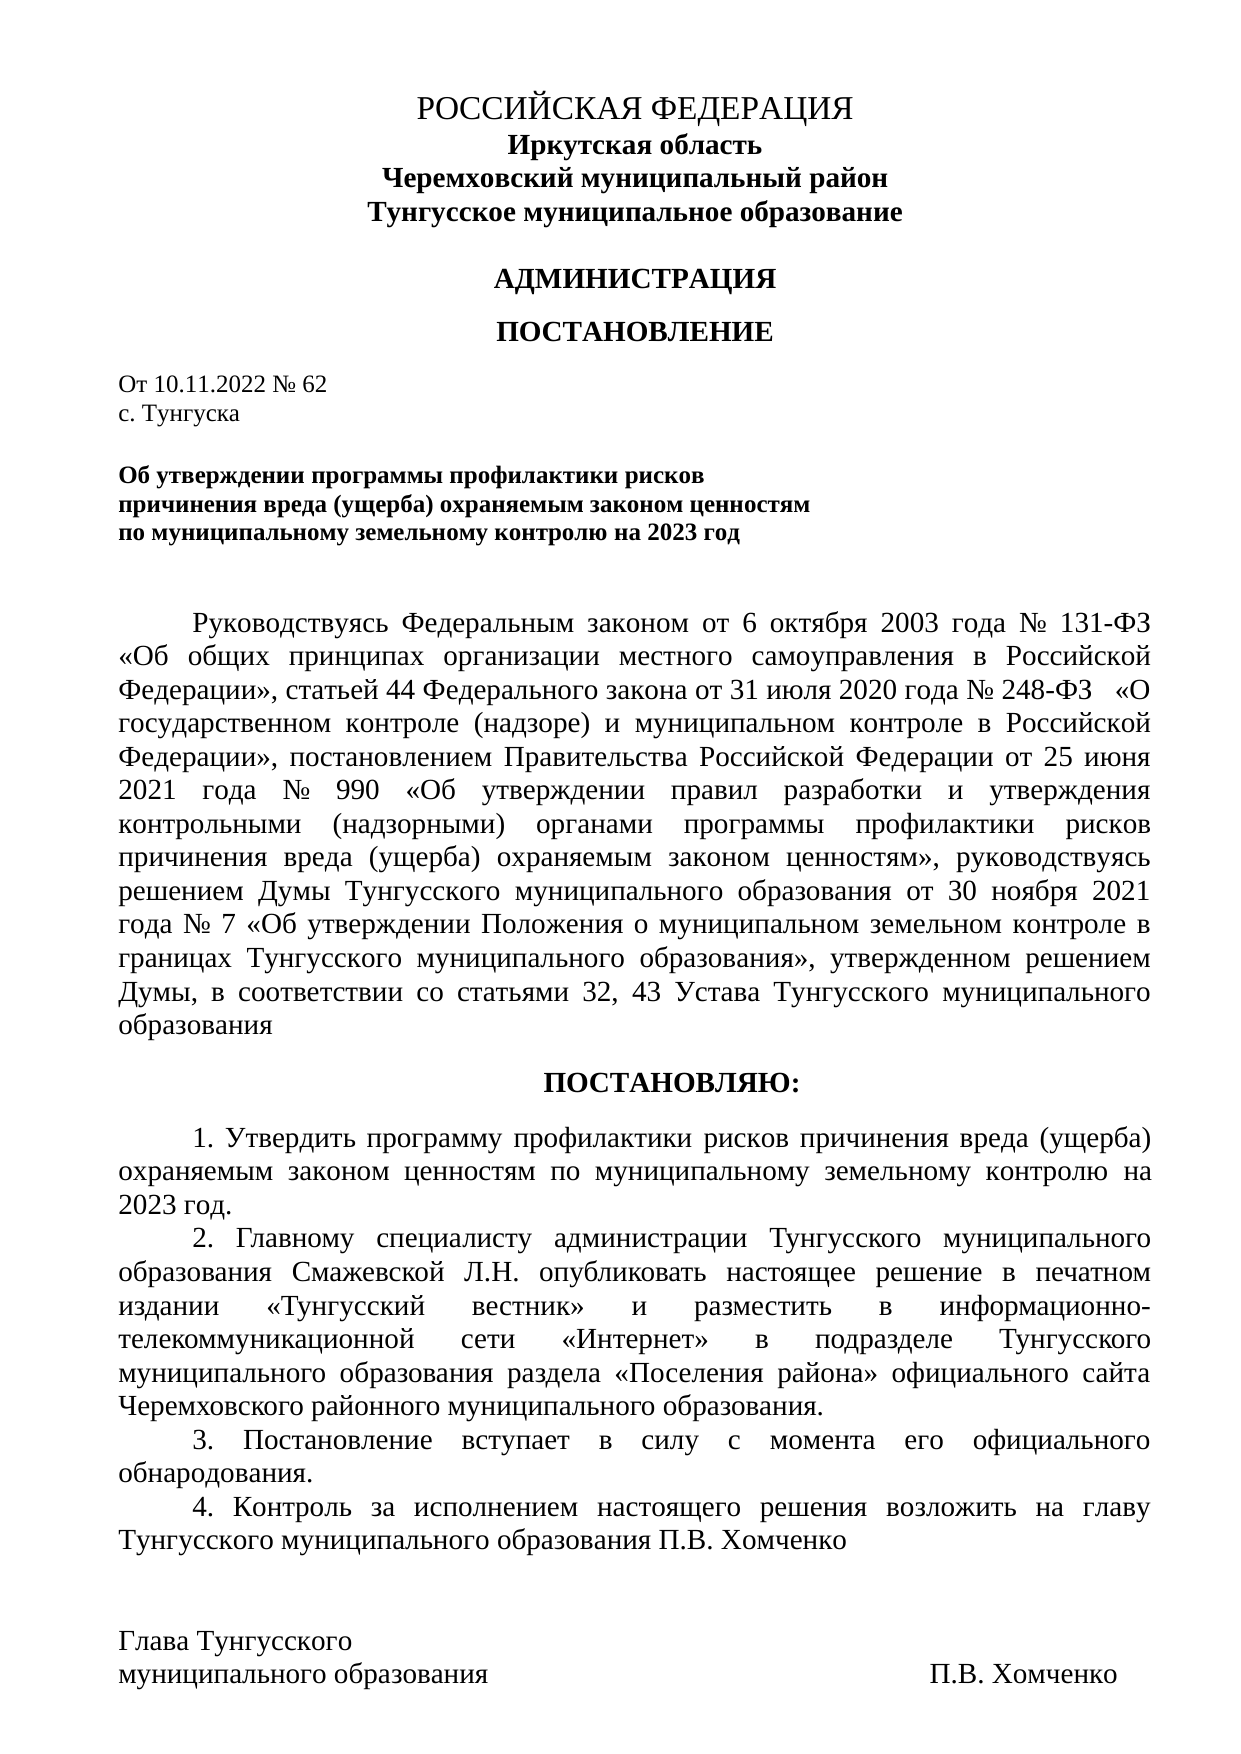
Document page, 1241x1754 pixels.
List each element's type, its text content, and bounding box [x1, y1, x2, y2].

text Глава Тунгусского [118, 1623, 1152, 1657]
text муниципального образования П.В. Хомченко [118, 1657, 1152, 1690]
text ПОСТАНОВЛЯЮ: [118, 1065, 1152, 1098]
text Об утверждении программы профилактики рисков причинения вреда (ущерба) охраняемым законом ценностям по муниципальному земельному контролю на 2023 год [118, 460, 827, 546]
text РОССИЙСКАЯ ФЕДЕРАЦИЯ [118, 89, 1152, 127]
text Тунгусское муниципальное образование [118, 194, 1152, 228]
text Руководствуясь Федеральным законом от 6 октября 2003 года № 131-ФЗ «Об общих принципах организации местного самоуправления в Российской Федерации», статьей 44 Федерального закона от 31 июля 2020 года № 248-ФЗ «О государственном контроле (надзоре) и муниципальном контроле в Российской Федерации», постановлением Правительства Российской Федерации от 25 июня 2021 года № 990 «Об утверждении правил разработки и утверждения контрольными (надзорными) органами программы профилактики рисков причинения вреда (ущерба) охраняемым законом ценностям», руководствуясь решением Думы Тунгусского муниципального образования от 30 ноября 2021 года № 7 «Об утверждении Положения о муниципальном земельном контроле в границах Тунгусского муниципального образования», утвержденном решением Думы, в соответствии со статьями 32, 43 Устава Тунгусского муниципального образования [118, 605, 1152, 1041]
text От 10.11.2022 № 62 [118, 369, 1152, 398]
text 2. Главному специалисту администрации Тунгусского муниципального образования Смажевской Л.Н. опубликовать настоящее решение в печатном издании «Тунгусский вестник» и разместить в информационно-телекоммуникационной сети «Интернет» в подразделе Тунгусского муниципального образования раздела «Поселения района» официального сайта Черемховского районного муниципального образования. [118, 1221, 1152, 1422]
text с. Тунгуска [118, 398, 1152, 426]
text Иркутская область [118, 127, 1152, 161]
text ПОСТАНОВЛЕНИЕ [118, 314, 1152, 347]
text Черемховский муниципальный район [118, 161, 1152, 194]
text АДМИНИСТРАЦИЯ [118, 261, 1152, 295]
text 4. Контроль за исполнением настоящего решения возложить на главу Тунгусского муниципального образования П.В. Хомченко [118, 1489, 1152, 1556]
text 1. Утвердить программу профилактики рисков причинения вреда (ущерба) охраняемым законом ценностям по муниципальному земельному контролю на 2023 год. [118, 1120, 1152, 1221]
text 3. Постановление вступает в силу с момента его официального обнародования. [118, 1422, 1152, 1489]
